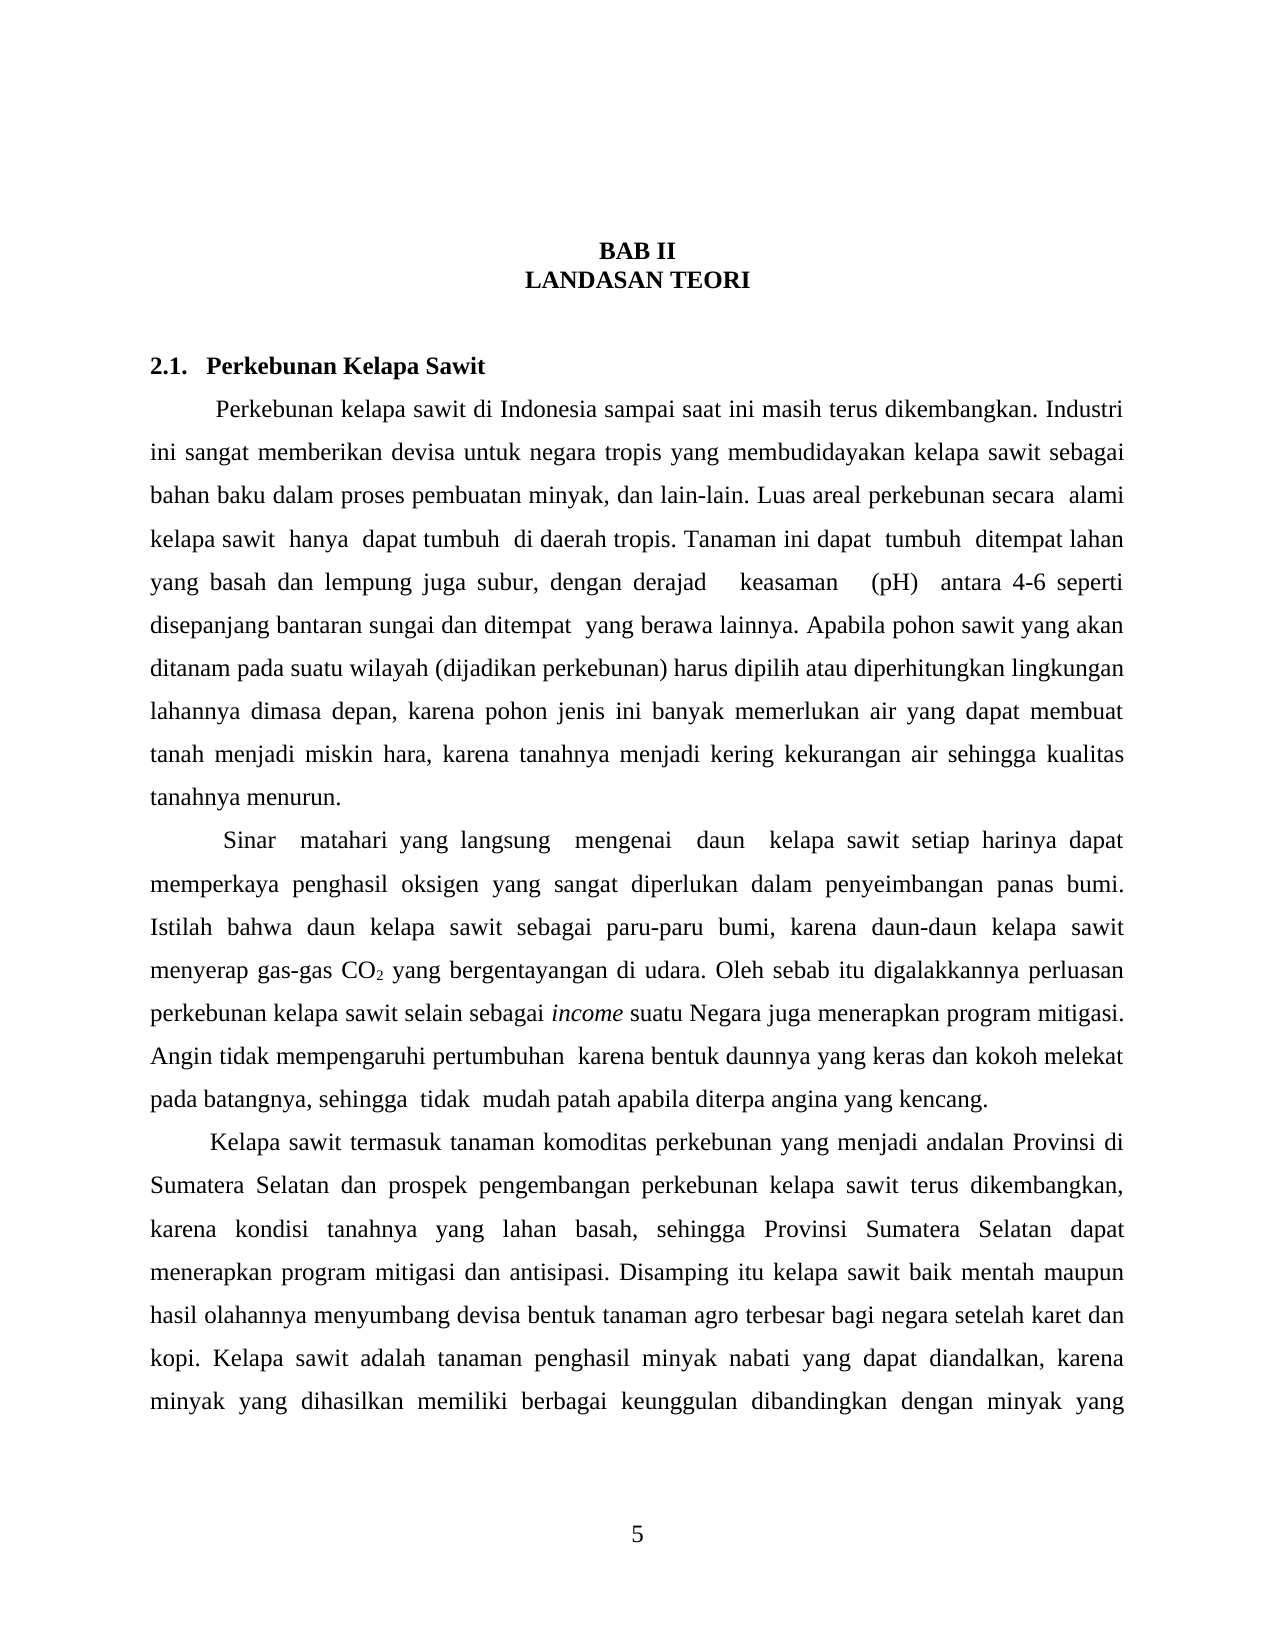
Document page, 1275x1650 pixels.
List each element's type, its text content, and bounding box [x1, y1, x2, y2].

text 2.1. Perkebunan Kelapa Sawit [150, 351, 1125, 380]
text BAB II [150, 236, 1125, 265]
text Sinar matahari yang langsung mengenai daun kelapa sawit setiap harinya dapat memperkaya penghasil oksigen yang sangat diperlukan dalam penyeimbangan panas bumi. Istilah bahwa daun kelapa sawit sebagai paru-paru bumi, karena daun-daun kelapa sawit menyerap gas-gas CO2 yang bergentayangan di udara. Oleh sebab itu digalakkannya perluasan perkebunan kelapa sawit selain sebagai income suatu Negara juga menerapkan program mitigasi. Angin tidak mempengaruhi pertumbuhan karena bentuk daunnya yang keras dan kokoh melekat pada batangnya, sehingga tidak mudah patah apabila diterpa angina yang kencang. [150, 826, 1125, 1113]
text LANDASAN TEORI [150, 265, 1125, 294]
text Perkebunan kelapa sawit di Indonesia sampai saat ini masih terus dikembangkan. Industri ini sangat memberikan devisa untuk negara tropis yang membudidayakan kelapa sawit sebagai bahan baku dalam proses pembuatan minyak, dan lain-lain. Luas areal perkebunan secara alami kelapa sawit hanya dapat tumbuh di daerah tropis. Tanaman ini dapat tumbuh ditempat lahan yang basah dan lempung juga subur, dengan derajad keasaman (pH) antara 4-6 seperti disepanjang bantaran sungai dan ditempat yang berawa lainnya. Apabila pohon sawit yang akan ditanam pada suatu wilayah (dijadikan perkebunan) harus dipilih atau diperhitungkan lingkungan lahannya dimasa depan, karena pohon jenis ini banyak memerlukan air yang dapat membuat tanah menjadi miskin hara, karena tanahnya menjadi kering kekurangan air sehingga kualitas tanahnya menurun. [150, 394, 1125, 811]
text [150, 1127, 1125, 1415]
